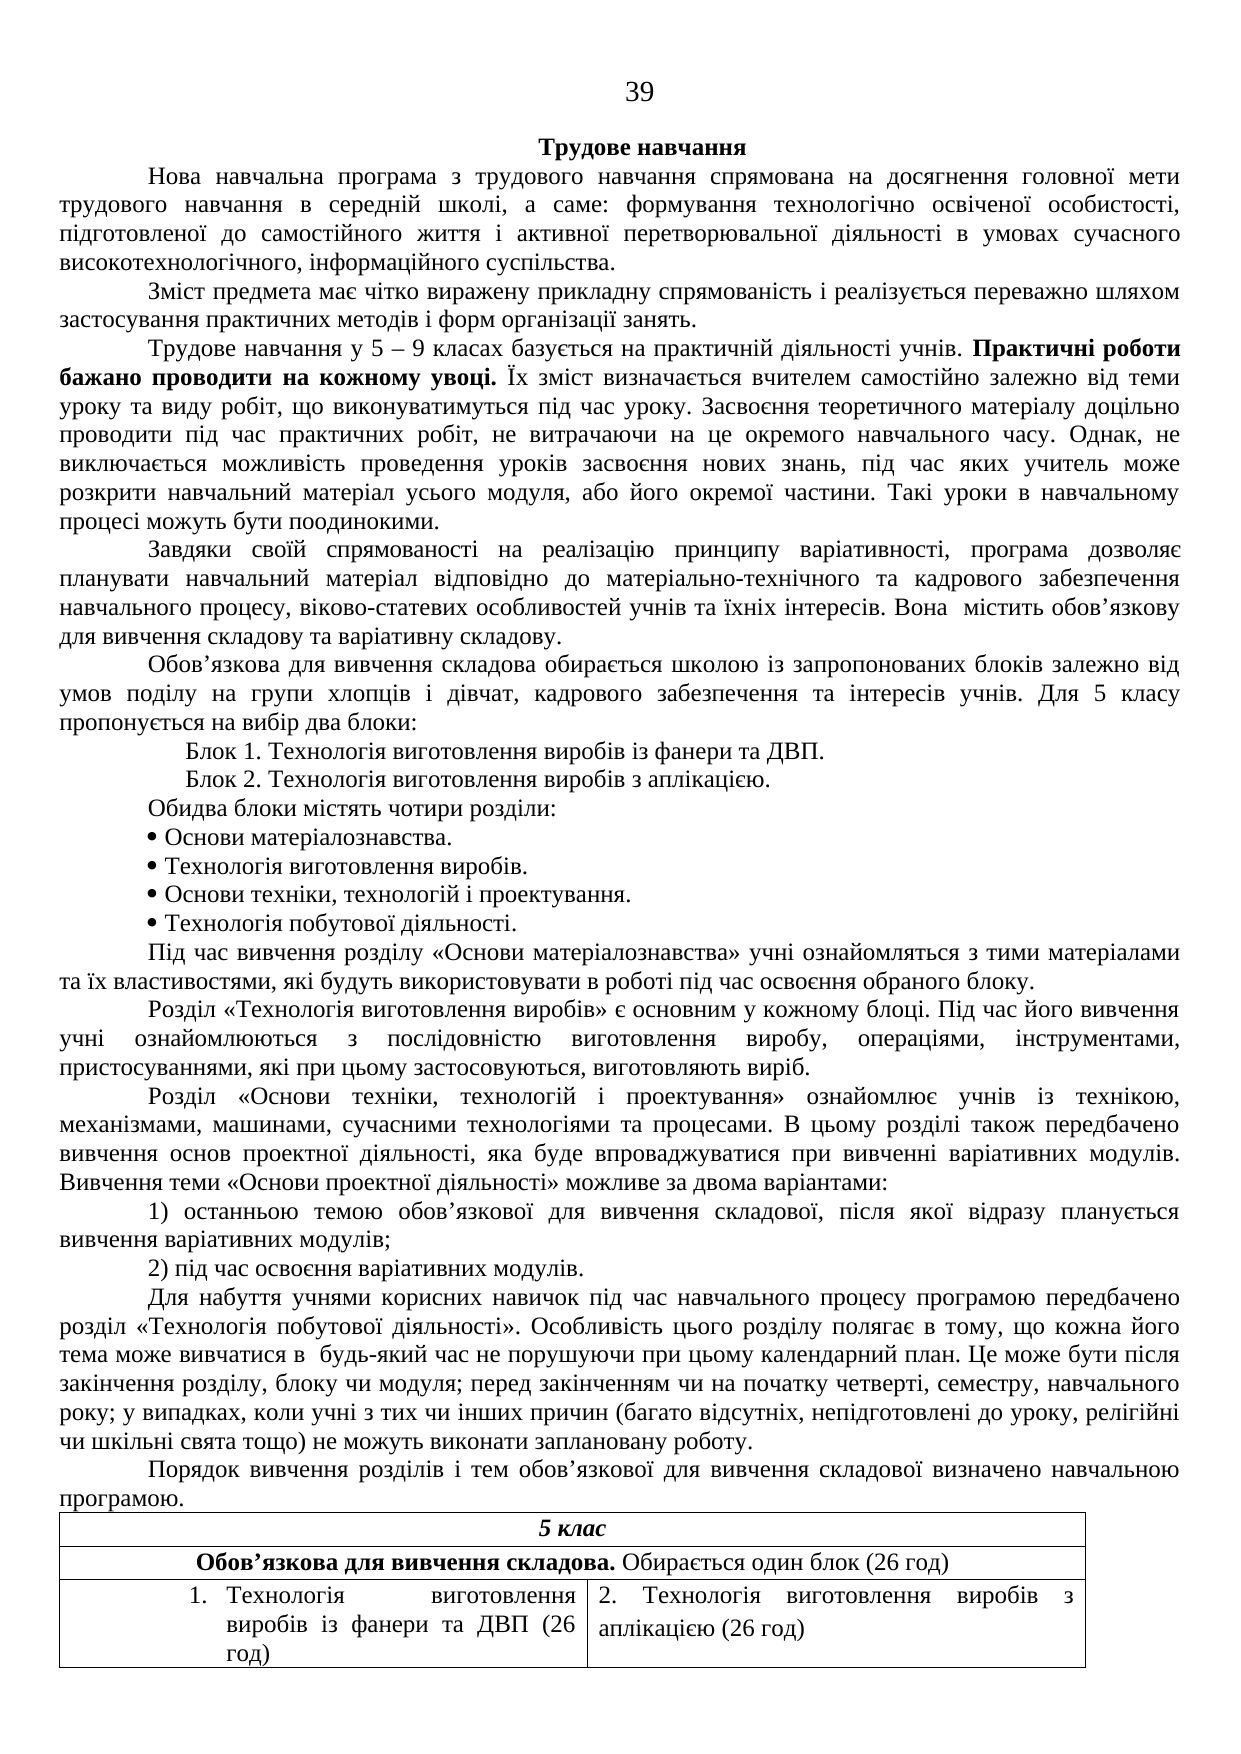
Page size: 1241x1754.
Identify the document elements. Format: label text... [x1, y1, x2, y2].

text Трудове навчання [59, 132, 1181, 161]
text Обов’язкова для вивчення складова обирається школою із запропонованих блоків залежно від умов поділу на групи хлопців і дівчат, кадрового забезпечення та інтересів учнів. Для 5 класу пропонується на вибір два блоки: [59, 649, 1181, 736]
table_header 5 клас [60, 1513, 1085, 1546]
text Зміст предмета має чітко виражену прикладну спрямованість і реалізується переважно шляхом застосування практичних методів і форм організації занять. [59, 276, 1181, 333]
text Обидва блоки містять чотири розділи: [59, 793, 1181, 822]
text Блок 1. Технологія виготовлення виробів із фанери та ДВП. [185, 736, 1181, 764]
text Трудове навчання у 5 – 9 класах базується на практичній діяльності учнів. Практичні роботи бажано проводити на кожному увоці. Їх зміст визначається вчителем самостійно залежно від теми уроку та виду робіт, що виконуватимуться під час уроку. Засвоєння теоретичного матеріалу доцільно проводити під час практичних робіт, не витрачаючи на це окремого навчального часу. Однак, не виключається можливість проведення уроків засвоєння нових знань, під час яких учитель може розкрити навчальний матеріал усього модуля, або його окремої частини. Такі уроки в навчальному процесі можуть бути поодинокими. [59, 333, 1181, 534]
text Технологія виготовлення виробів. [59, 851, 1181, 879]
table_cell Обов’язкова для вивчення складова. Обирається один блок (26 год) [60, 1547, 1085, 1579]
text 1) останньою темою обов’язкової для вивчення складової, після якої відразу планується вивчення варіативних модулів; [59, 1196, 1181, 1253]
text Основи техніки, технологій і проектування. [59, 879, 1181, 908]
text Порядок вивчення розділів і тем обов’язкової для вивчення складової визначено навчальною програмою. [59, 1454, 1181, 1512]
text Основи матеріалознавства. [59, 822, 1181, 851]
text Блок 2. Технологія виготовлення виробів з аплікацією. [185, 764, 1181, 793]
text Розділ «Технологія виготовлення виробів» є основним у кожному блоці. Під час його вивчення учні ознайомлюються з послідовністю виготовлення виробу, операціями, інструментами, пристосуваннями, які при цьому застосовуються, виготовляють виріб. [59, 994, 1181, 1081]
text Нова навчальна програма з трудового навчання спрямована на досягнення головної мети трудового навчання в середній школі, а саме: формування технологічно освіченої особистості, підготовленої до самостійного життя і активної перетворювальної діяльності в умовах сучасного високотехнологічного, інформаційного суспільства. [59, 161, 1181, 276]
text 2) під час освоєння варіативних модулів. [59, 1253, 1181, 1282]
text Для набуття учнями корисних навичок під час навчального процесу програмою передбачено розділ «Технологія побутової діяльності». Особливість цього розділу полягає в тому, що кожна його тема може вивчатися в будь-який час не порушуючи при цьому календарний план. Це може бути після закінчення розділу, блоку чи модуля; перед закінченням чи на початку четверті, семестру, навчального року; у випадках, коли учні з тих чи інших причин (багато відсутніх, непідготовлені до уроку, релігійні чи шкільні свята тощо) не можуть виконати заплановану роботу. [59, 1282, 1181, 1454]
table_cell 2. Технологія виготовлення виробів з аплікацією (26 год) [588, 1580, 1085, 1667]
table_cell Технологія виготовлення виробів із фанери та ДВП (26 год) [60, 1580, 587, 1667]
text Під час вивчення розділу «Основи матеріалознавства» учні ознайомляться з тими матеріалами та їх властивостями, які будуть використовувати в роботі під час освоєння обраного блоку. [59, 937, 1181, 994]
text Завдяки своїй спрямованості на реалізацію принципу варіативності, програма дозволяє планувати навчальний матеріал відповідно до матеріально-технічного та кадрового забезпечення навчального процесу, віково-статевих особливостей учнів та їхніх інтересів. Вона містить обов’язкову для вивчення складову та варіативну складову. [59, 534, 1181, 649]
text Технологія побутової діяльності. [59, 908, 1181, 937]
text Розділ «Основи техніки, технологій і проектування» ознайомлює учнів із технікою, механізмами, машинами, сучасними технологіями та процесами. В цьому розділі також передбачено вивчення основ проектної діяльності, яка буде впроваджуватися при вивченні варіативних модулів. Вивчення теми «Основи проектної діяльності» можливе за двома варіантами: [59, 1081, 1181, 1196]
